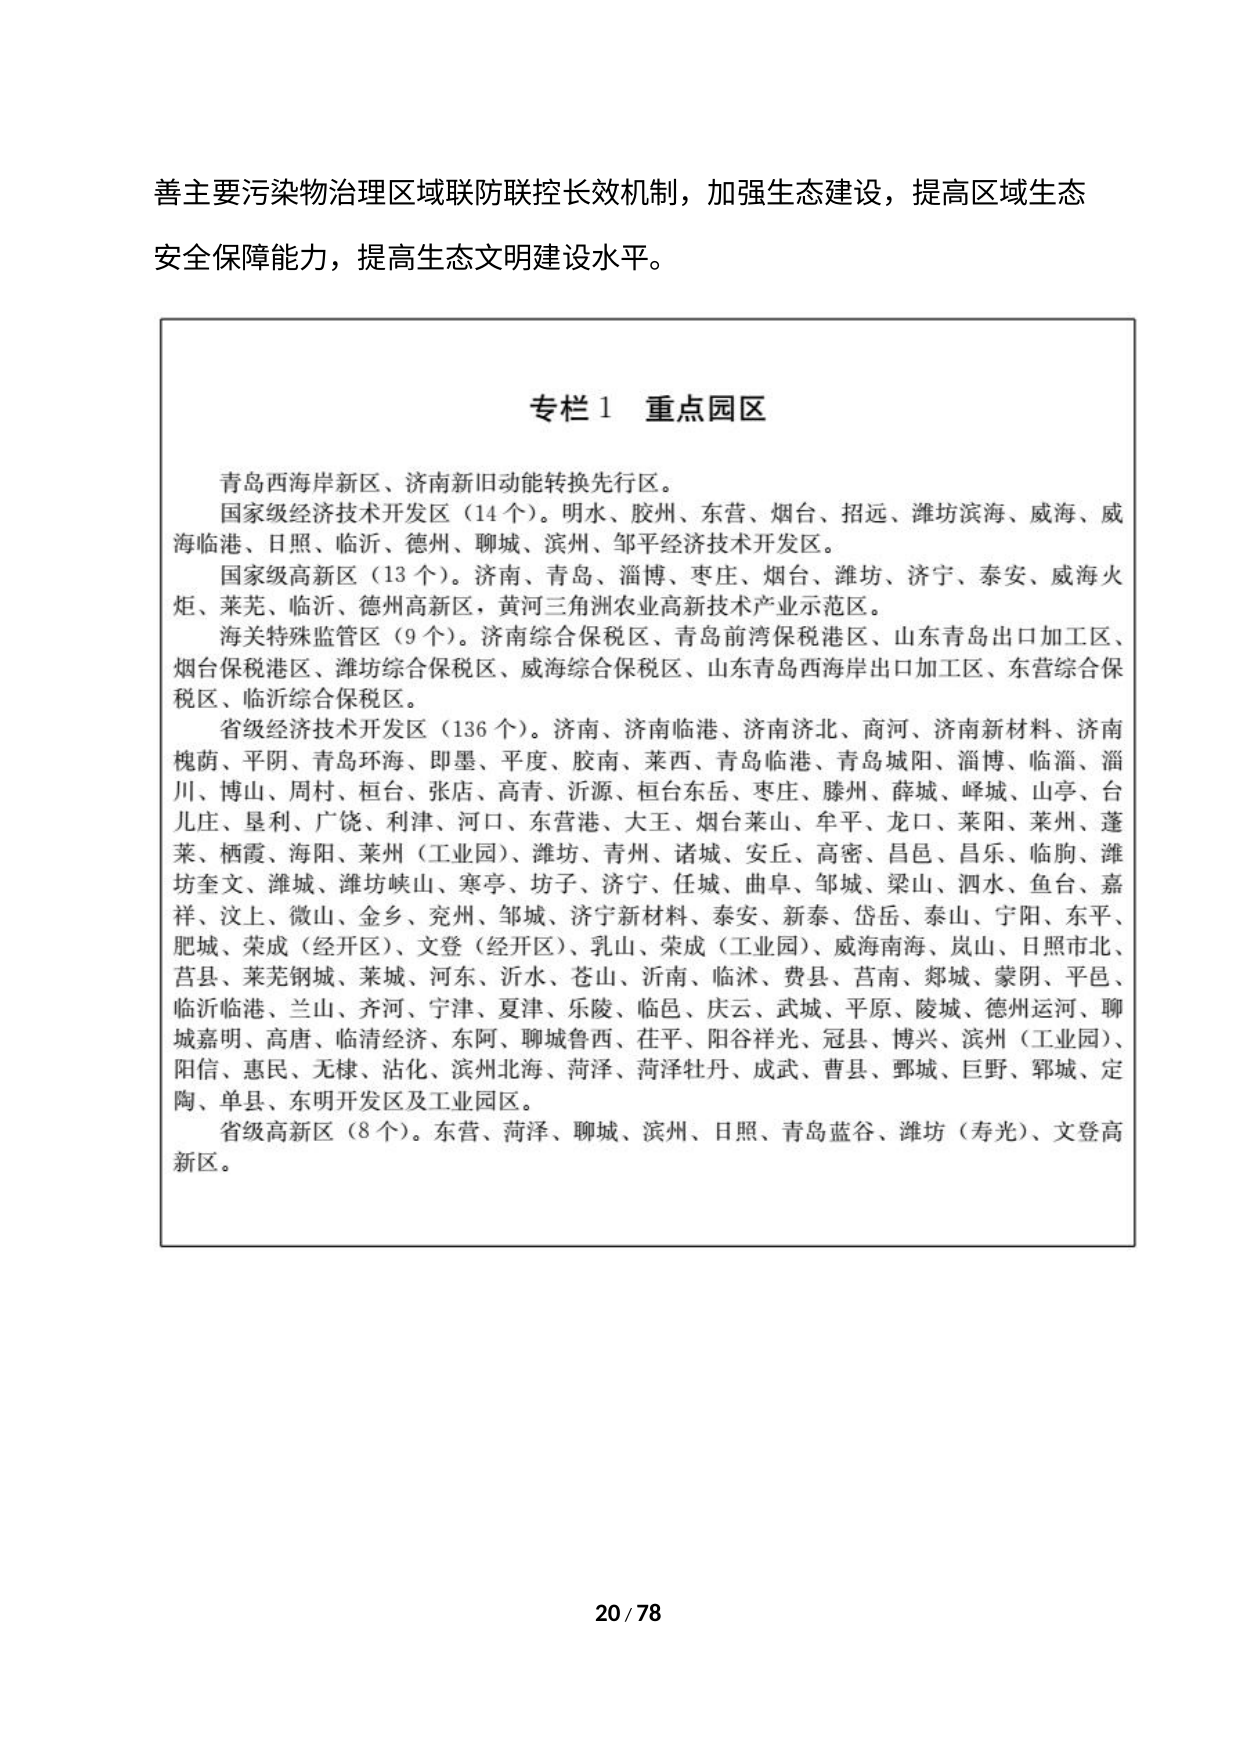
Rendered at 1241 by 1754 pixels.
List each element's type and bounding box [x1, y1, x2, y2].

picture [153, 312, 1148, 1253]
text [153, 158, 1098, 288]
